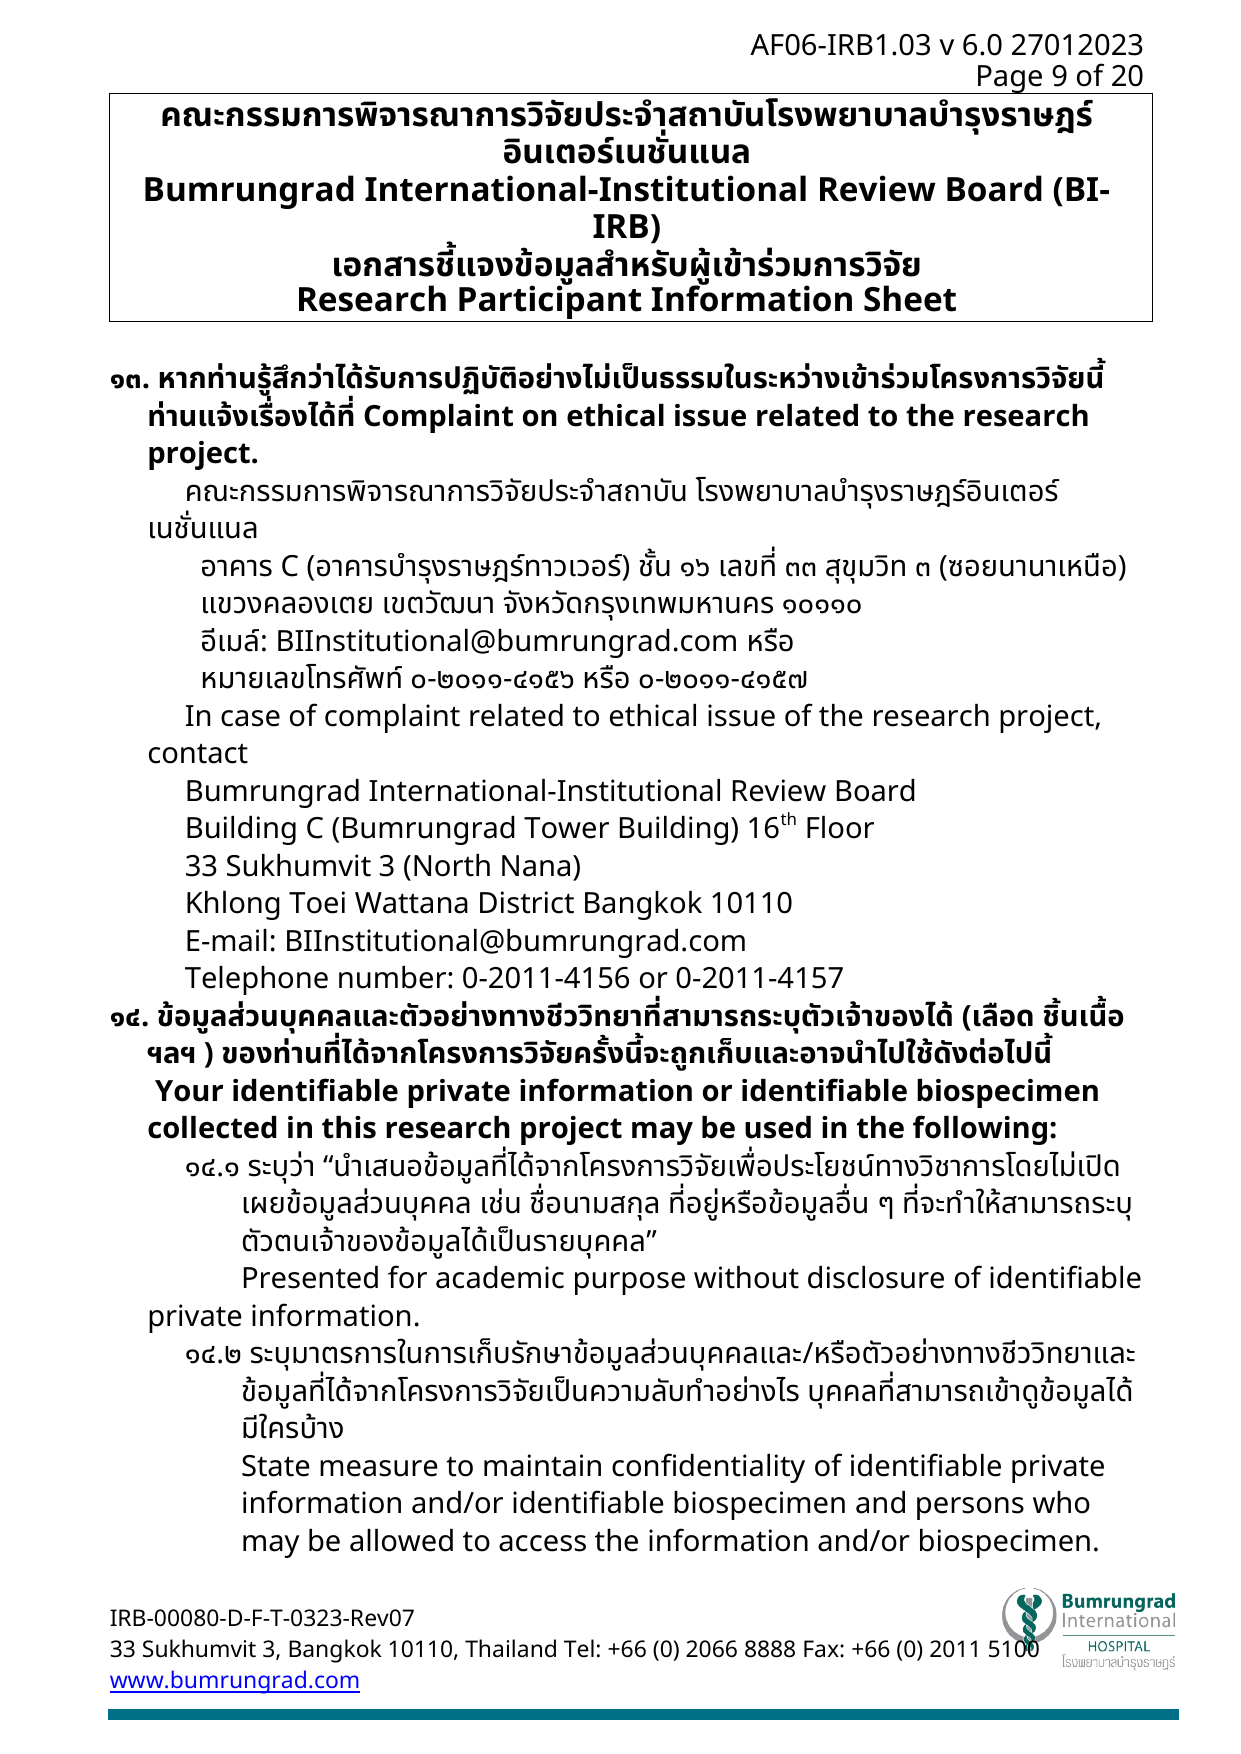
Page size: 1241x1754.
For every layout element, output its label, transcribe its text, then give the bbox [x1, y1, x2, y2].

text Your identifiable private information or identifiable biospecimen collected in this research project may be used in the following: [109, 1071, 1144, 1146]
text ๑๔.๑ ระบุว่า “นำเสนอข้อมูลที่ได้จากโครงการวิจัยเพื่อประโยชน์ทางวิชาการโดยไม่เปิดเผยข้อมูลส่วนบุคคล เช่น ชื่อนามสกุล ที่อยู่หรือข้อมูลอื่น ๆ ที่จะทำให้สามารถระบุตัวตนเจ้าของข้อมูลได้เป็นรายบุคคล” [184, 1146, 1144, 1259]
text 33 Sukhumvit 3 (North Nana) [147, 846, 1144, 884]
text ๑๔.๒ ระบุมาตรการในการเก็บรักษาข้อมูลส่วนบุคคลและ/หรือตัวอย่างทางชีววิทยาและข้อมูลที่ได้จากโครงการวิจัยเป็นความลับทำอย่างไร บุคคลที่สามารถเข้าดูข้อมูลได้มีใครบ้าง [184, 1334, 1144, 1446]
text Presented for academic purpose without disclosure of identifiable private information. [147, 1259, 1144, 1334]
text Building C (Bumrungrad Tower Building) 16th Floor [147, 809, 1144, 846]
text ๑๓. หากท่านรู้สึกว่าได้รับการปฏิบัติอย่างไม่เป็นธรรมในระหว่างเข้าร่วมโครงการวิจัยนี้ ท่านแจ้งเรื่องได้ที่ Complaint on ethical issue related to the research project. [109, 359, 1144, 471]
text ๑๔. ข้อมูลส่วนบุคคลและตัวอย่างทางชีววิทยาที่สามารถระบุตัวเจ้าของได้ (เลือด ชิ้นเนื้อ ฯลฯ ) ของท่านที่ได้จากโครงการวิจัยครั้งนี้จะถูกเก็บและอาจนำไปใช้ดังต่อไปนี้ [109, 996, 1144, 1071]
text State measure to maintain confidentiality of identifiable private information and/or identifiable biospecimen and persons who may be allowed to access the information and/or biospecimen. [241, 1446, 1144, 1559]
text Telephone number: 0-2011-4156 or 0-2011-4157 [147, 959, 1144, 996]
text Bumrungrad International-Institutional Review Board [147, 771, 1144, 809]
text คณะกรรมการพิจารณาการวิจัยประจำสถาบัน โรงพยาบาลบำรุงราษฎร์อินเตอร์เนชั่นแนล อาคาร C (อาคารบำรุงราษฎร์ทาวเวอร์) ชั้น ๑๖ เลขที่ ๓๓ สุขุมวิท ๓ (ซอยนานาเหนือ) แขวงคลองเตย เขตวัฒนา จังหวัดกรุงเทพมหานคร ๑๐๑๑๐ อีเมล์: BIInstitutional@bumrungrad.com หรือ หมายเลขโทรศัพท์ ๐-๒๐๑๑-๔๑๕๖ หรือ ๐-๒๐๑๑-๔๑๕๗ [147, 471, 1144, 696]
picture [999, 1580, 1182, 1676]
text In case of complaint related to ethical issue of the research project, contact [147, 696, 1144, 771]
text E-mail: BIInstitutional@bumrungrad.com [147, 921, 1144, 959]
text Khlong Toei Wattana District Bangkok 10110 [147, 884, 1144, 921]
